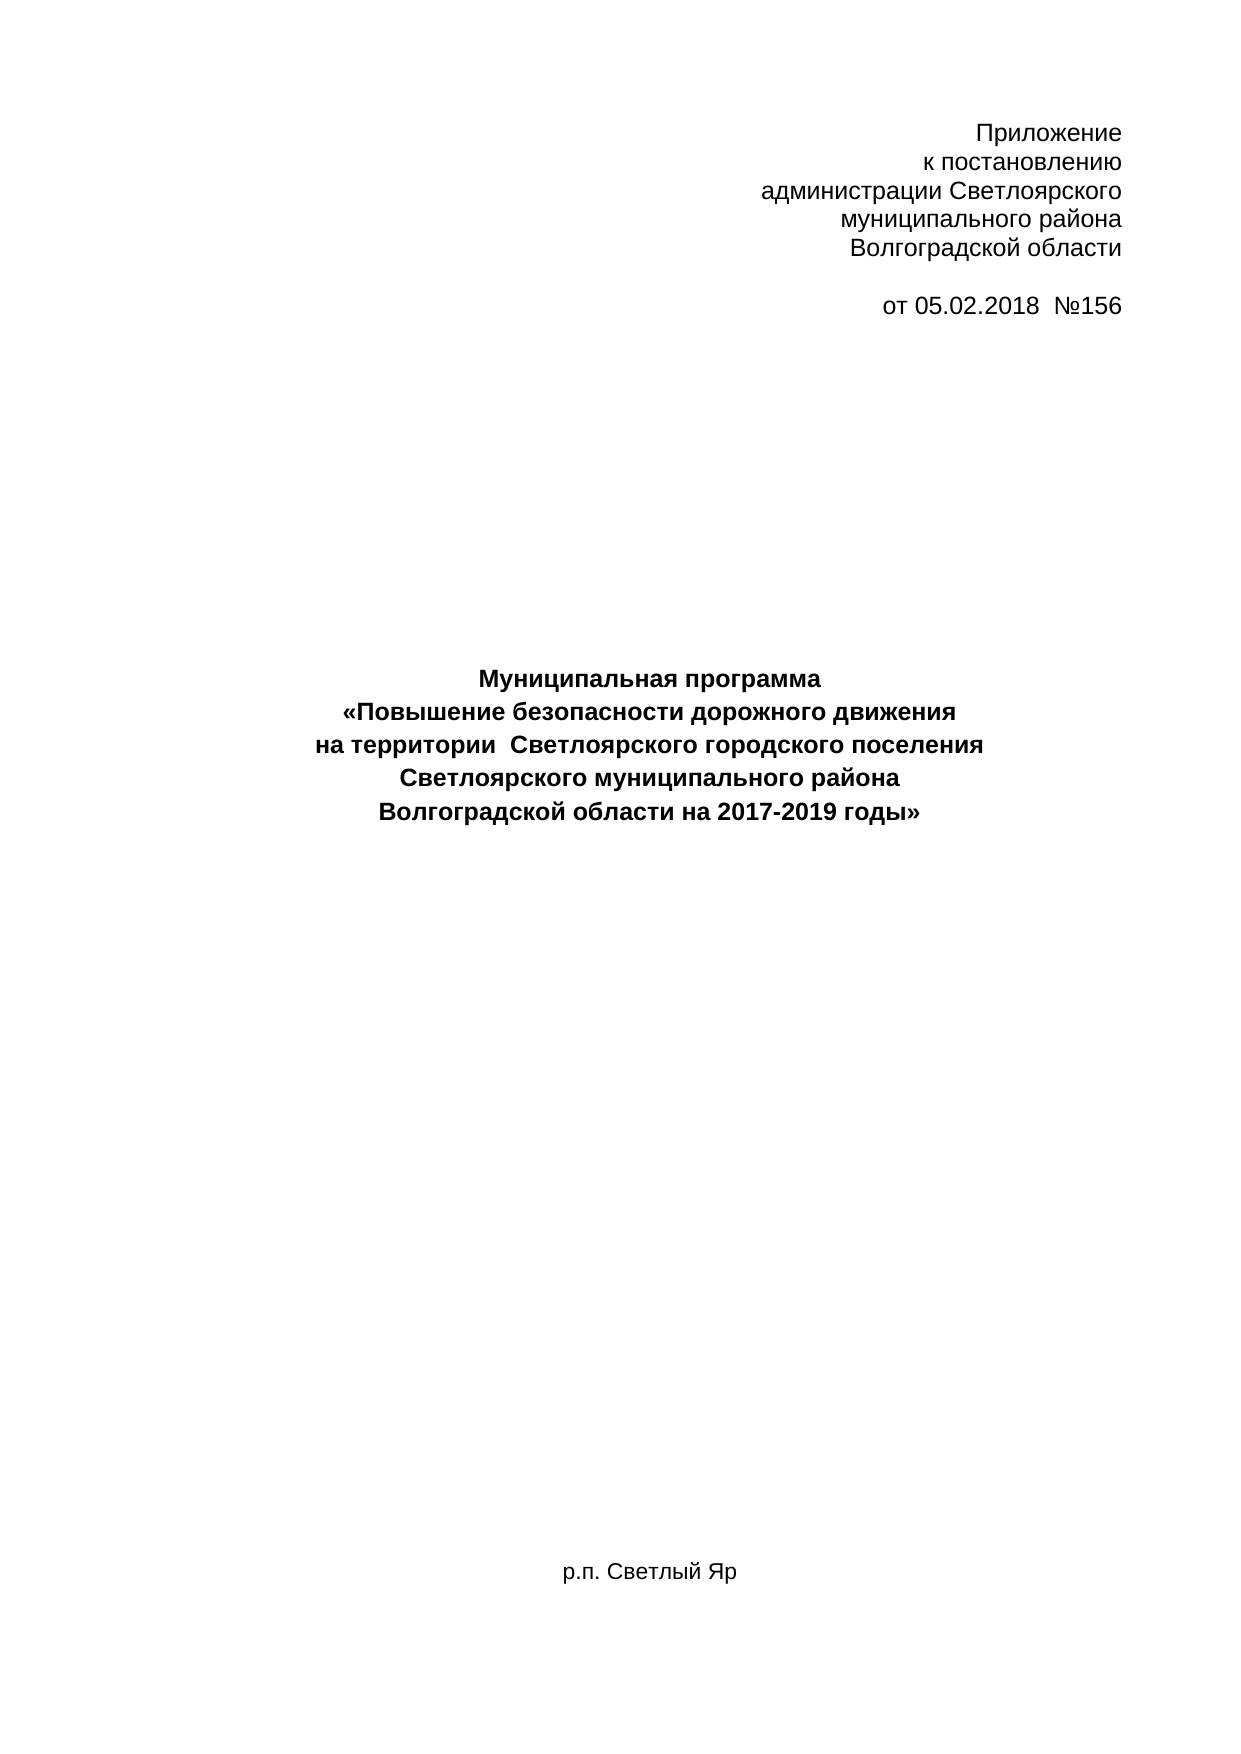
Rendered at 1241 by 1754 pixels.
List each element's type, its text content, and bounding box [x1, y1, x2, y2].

text к постановлению [177, 147, 1122, 176]
text Волгоградской области [177, 233, 1122, 262]
text от 05.02.2018 №156 [177, 291, 1122, 319]
text Приложение [177, 118, 1122, 147]
text муниципального района [177, 204, 1122, 233]
text администрации Светлоярского [177, 176, 1122, 204]
text Муниципальная программа [177, 664, 1122, 693]
text на территории Светлоярского городского поселения [177, 730, 1122, 759]
text р.п. Светлый Яр [177, 1558, 1122, 1585]
text Светлоярского муниципального района [177, 763, 1122, 792]
text «Повышение безопасности дорожного движения [177, 697, 1122, 726]
text Волгоградской области на 2017-2019 годы» [177, 796, 1122, 825]
